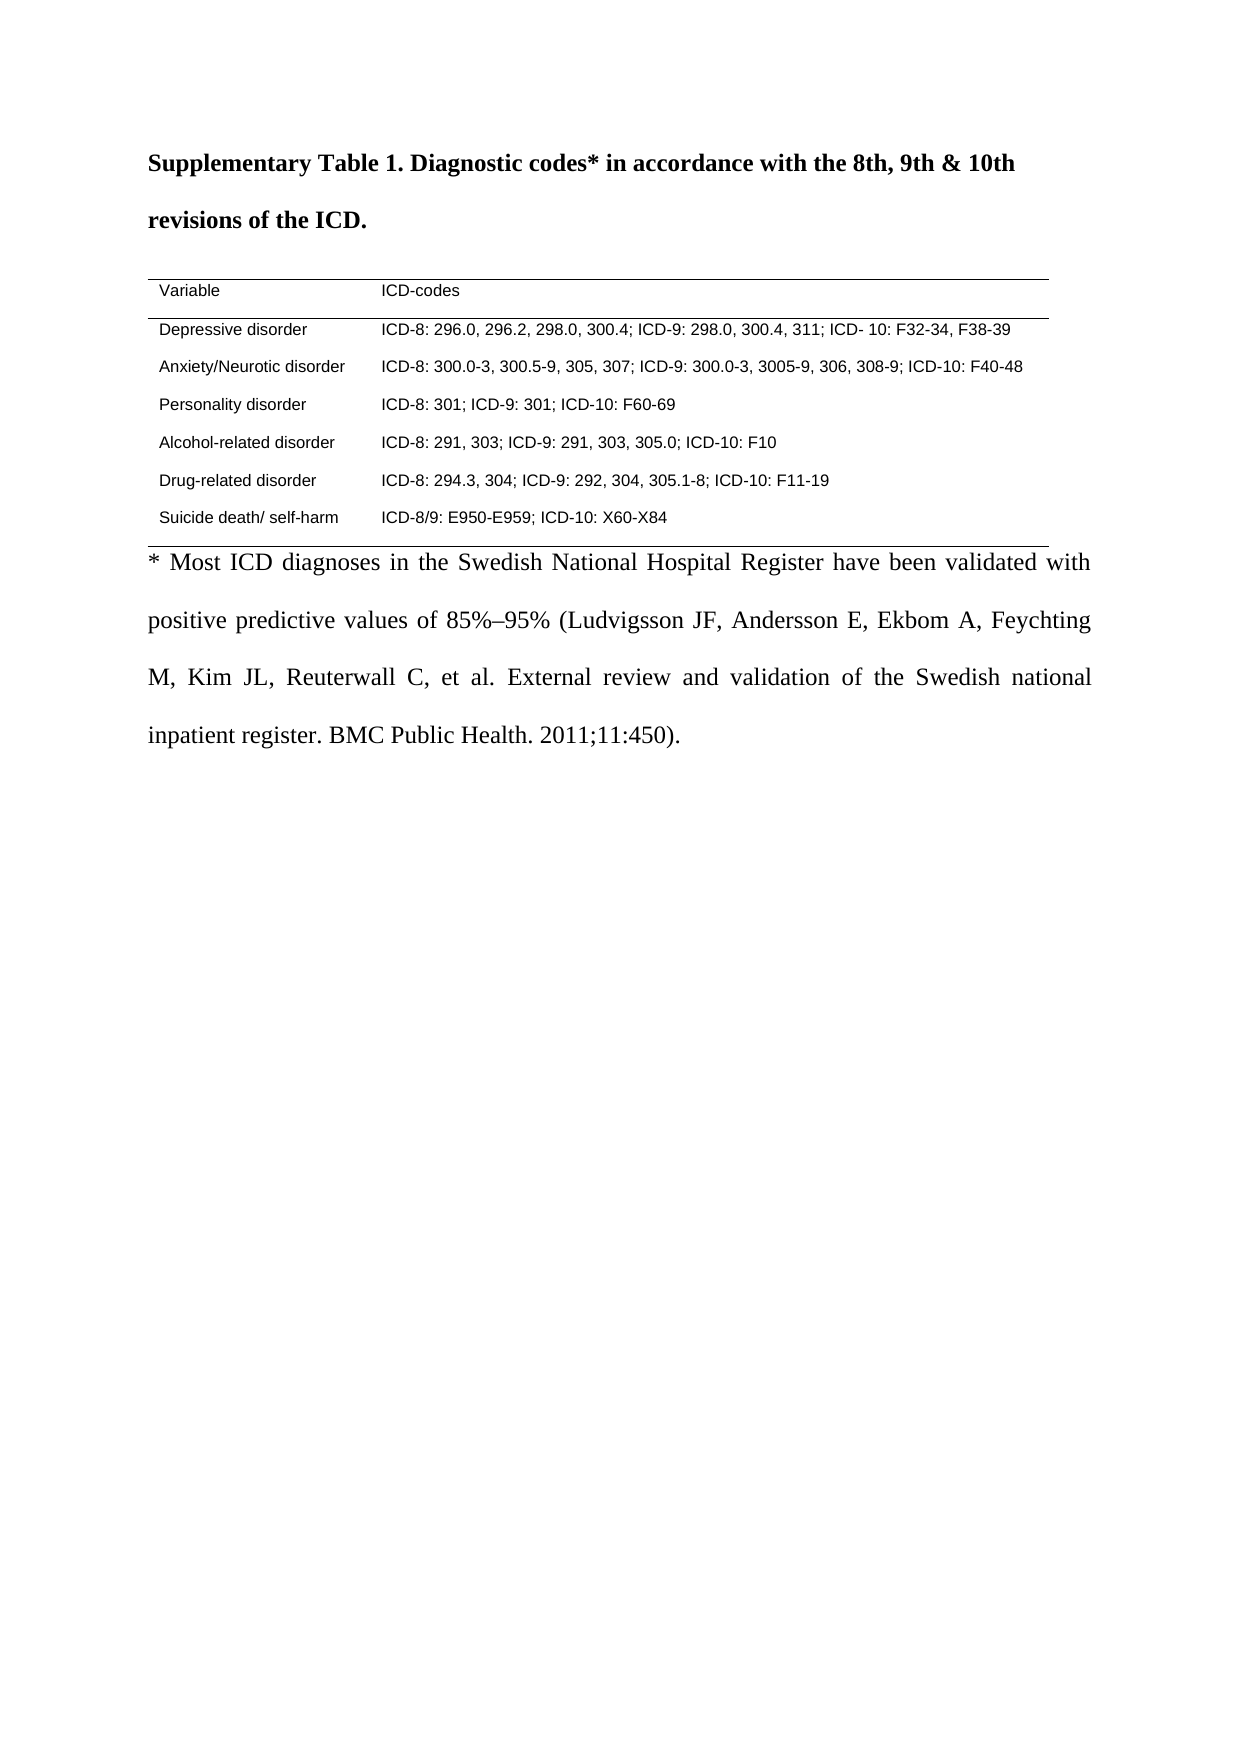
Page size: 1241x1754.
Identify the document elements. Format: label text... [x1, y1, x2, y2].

table_cell ICD-8/9: E950-E959; ICD-10: X60-X84 [370, 508, 1049, 546]
table_cell Suicide death/ self-harm [148, 508, 370, 546]
table_cell ICD-8: 291, 303; ICD-9: 291, 303, 305.0; ICD-10: F10 [370, 433, 1049, 471]
table_header Variable [148, 280, 370, 318]
table_header ICD-codes [370, 280, 1049, 318]
table_cell ICD-8: 296.0, 296.2, 298.0, 300.4; ICD-9: 298.0, 300.4, 311; ICD- 10: F32-34, F38-39 [370, 319, 1049, 357]
table_cell Personality disorder [148, 395, 370, 433]
table_cell Depressive disorder [148, 319, 370, 357]
table_cell ICD-8: 294.3, 304; ICD-9: 292, 304, 305.1-8; ICD-10: F11-19 [370, 471, 1049, 508]
text * Most ICD diagnoses in the Swedish National Hospital Register have been validated with positive predictive values of 85%–95% (Ludvigsson JF, Andersson E, Ekbom A, Feychting M, Kim JL, Reuterwall C, et al. External review and validation of the Swedish national inpatient register. BMC Public Health. 2011;11:450). [148, 547, 1092, 748]
table_cell Alcohol-related disorder [148, 433, 370, 471]
table_cell ICD-8: 301; ICD-9: 301; ICD-10: F60-69 [370, 395, 1049, 433]
table_cell ICD-8: 300.0-3, 300.5-9, 305, 307; ICD-9: 300.0-3, 3005-9, 306, 308-9; ICD-10: F40-48 [370, 357, 1049, 395]
table_cell Anxiety/Neurotic disorder [148, 357, 370, 395]
text Supplementary Table 1. Diagnostic codes* in accordance with the 8th, 9th & 10th revisions of the ICD. [148, 148, 1092, 234]
table_cell Drug-related disorder [148, 471, 370, 508]
